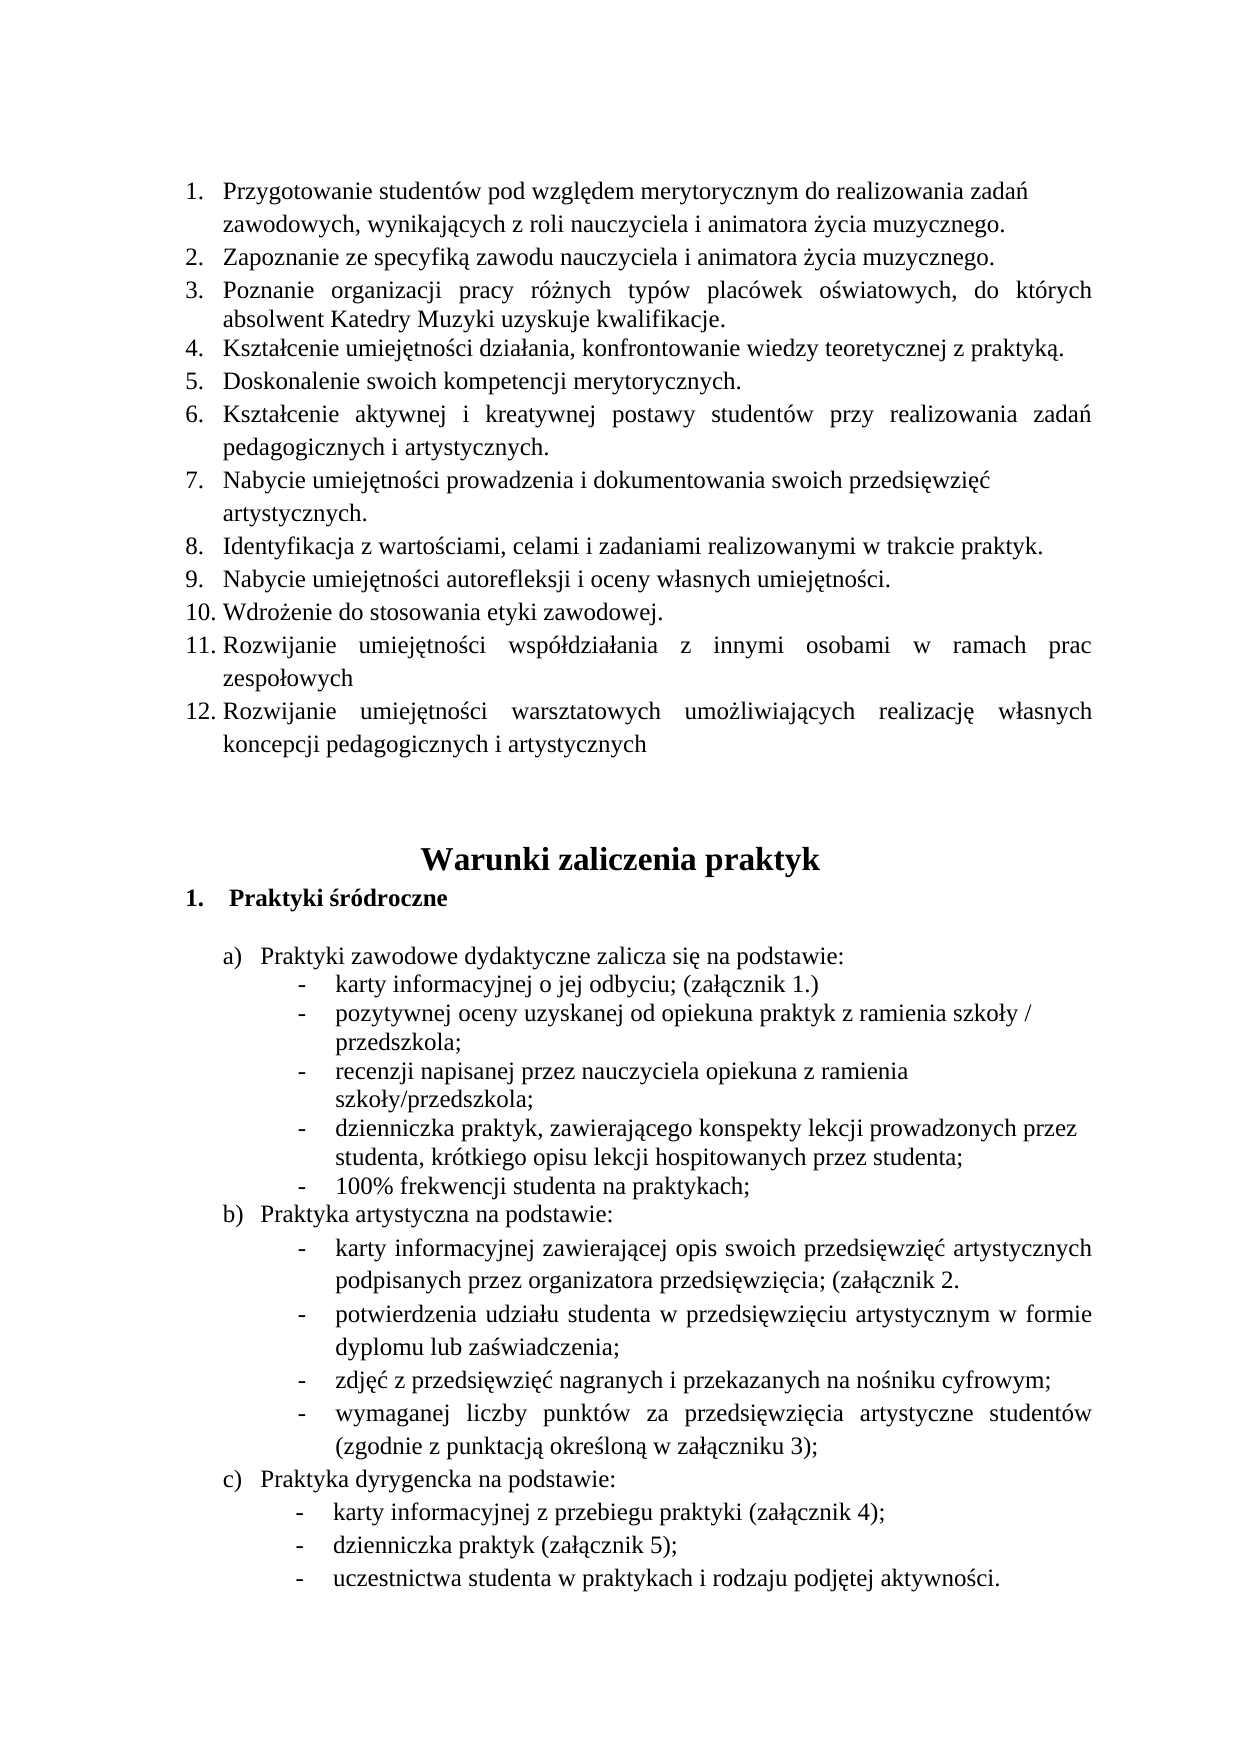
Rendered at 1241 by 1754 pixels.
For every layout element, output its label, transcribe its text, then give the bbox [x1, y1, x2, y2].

list karty informacyjnej zawierającej opis swoich przedsięwzięć artystycznych podpisanych przez organizatora przedsięwzięcia; (załącznik 2. [298, 1233, 1093, 1294]
list pozytywnej oceny uzyskanej od opiekuna praktyk z ramienia szkoły / przedszkola; [298, 998, 1093, 1056]
list Praktyka dyrygencka na podstawie: [223, 1464, 1093, 1492]
list Nabycie umiejętności prowadzenia i dokumentowania swoich przedsięwzięć artystycznych. [185, 465, 1093, 527]
list Praktyka artystyczna na podstawie: [223, 1199, 1093, 1228]
list Rozwijanie umiejętności warsztatowych umożliwiających realizację własnych koncepcji pedagogicznych i artystycznych [185, 696, 1093, 758]
list 100% frekwencji studenta na praktykach; [298, 1171, 1093, 1199]
list recenzji napisanej przez nauczyciela opiekuna z ramienia szkoły/przedszkola; [298, 1056, 1093, 1113]
list Identyfikacja z wartościami, celami i zadaniami realizowanymi w trakcie praktyk. [185, 531, 1093, 560]
list wymaganej liczby punktów za przedsięwzięcia artystyczne studentów (zgodnie z punktacją określoną w załączniku 3); [298, 1398, 1093, 1459]
list Praktyki śródroczne [185, 883, 1093, 912]
list dzienniczka praktyk (załącznik 5); [295, 1530, 1093, 1558]
list karty informacyjnej z przebiegu praktyki (załącznik 4); [295, 1497, 1093, 1526]
list Doskonalenie swoich kompetencji merytorycznych. [185, 366, 1093, 395]
list zdjęć z przedsięwzięć nagranych i przekazanych na nośniku cyfrowym; [298, 1365, 1093, 1393]
list potwierdzenia udziału studenta w przedsięwzięciu artystycznym w formie dyplomu lub zaświadczenia; [298, 1299, 1093, 1360]
list Warunki zaliczenia praktyk [148, 839, 1093, 878]
list uczestnictwa studenta w praktykach i rodzaju podjętej aktywności. [295, 1563, 1093, 1592]
list Wdrożenie do stosowania etyki zawodowej. [185, 597, 1093, 626]
list dzienniczka praktyk, zawierającego konspekty lekcji prowadzonych przez studenta, krótkiego opisu lekcji hospitowanych przez studenta; [298, 1113, 1093, 1171]
list Poznanie organizacji pracy różnych typów placówek oświatowych, do których absolwent Katedry Muzyki uzyskuje kwalifikacje. [185, 275, 1093, 333]
list karty informacyjnej o jej odbyciu; (załącznik 1.) [298, 969, 1093, 998]
list Nabycie umiejętności autorefleksji i oceny własnych umiejętności. [185, 564, 1093, 593]
list Kształcenie umiejętności działania, konfrontowanie wiedzy teoretycznej z praktyką. [185, 333, 1093, 362]
list Praktyki zawodowe dydaktyczne zalicza się na podstawie: [223, 941, 1093, 969]
list Kształcenie aktywnej i kreatywnej postawy studentów przy realizowania zadań pedagogicznych i artystycznych. [185, 399, 1093, 461]
list Rozwijanie umiejętności współdziałania z innymi osobami w ramach prac zespołowych [185, 630, 1093, 692]
list Zapoznanie ze specyfiką zawodu nauczyciela i animatora życia muzycznego. [185, 242, 1093, 271]
list zawodowych, wynikających z roli nauczyciela i animatora życia muzycznego. [223, 209, 1093, 238]
list Przygotowanie studentów pod względem merytorycznym do realizowania zadań [185, 176, 1093, 205]
